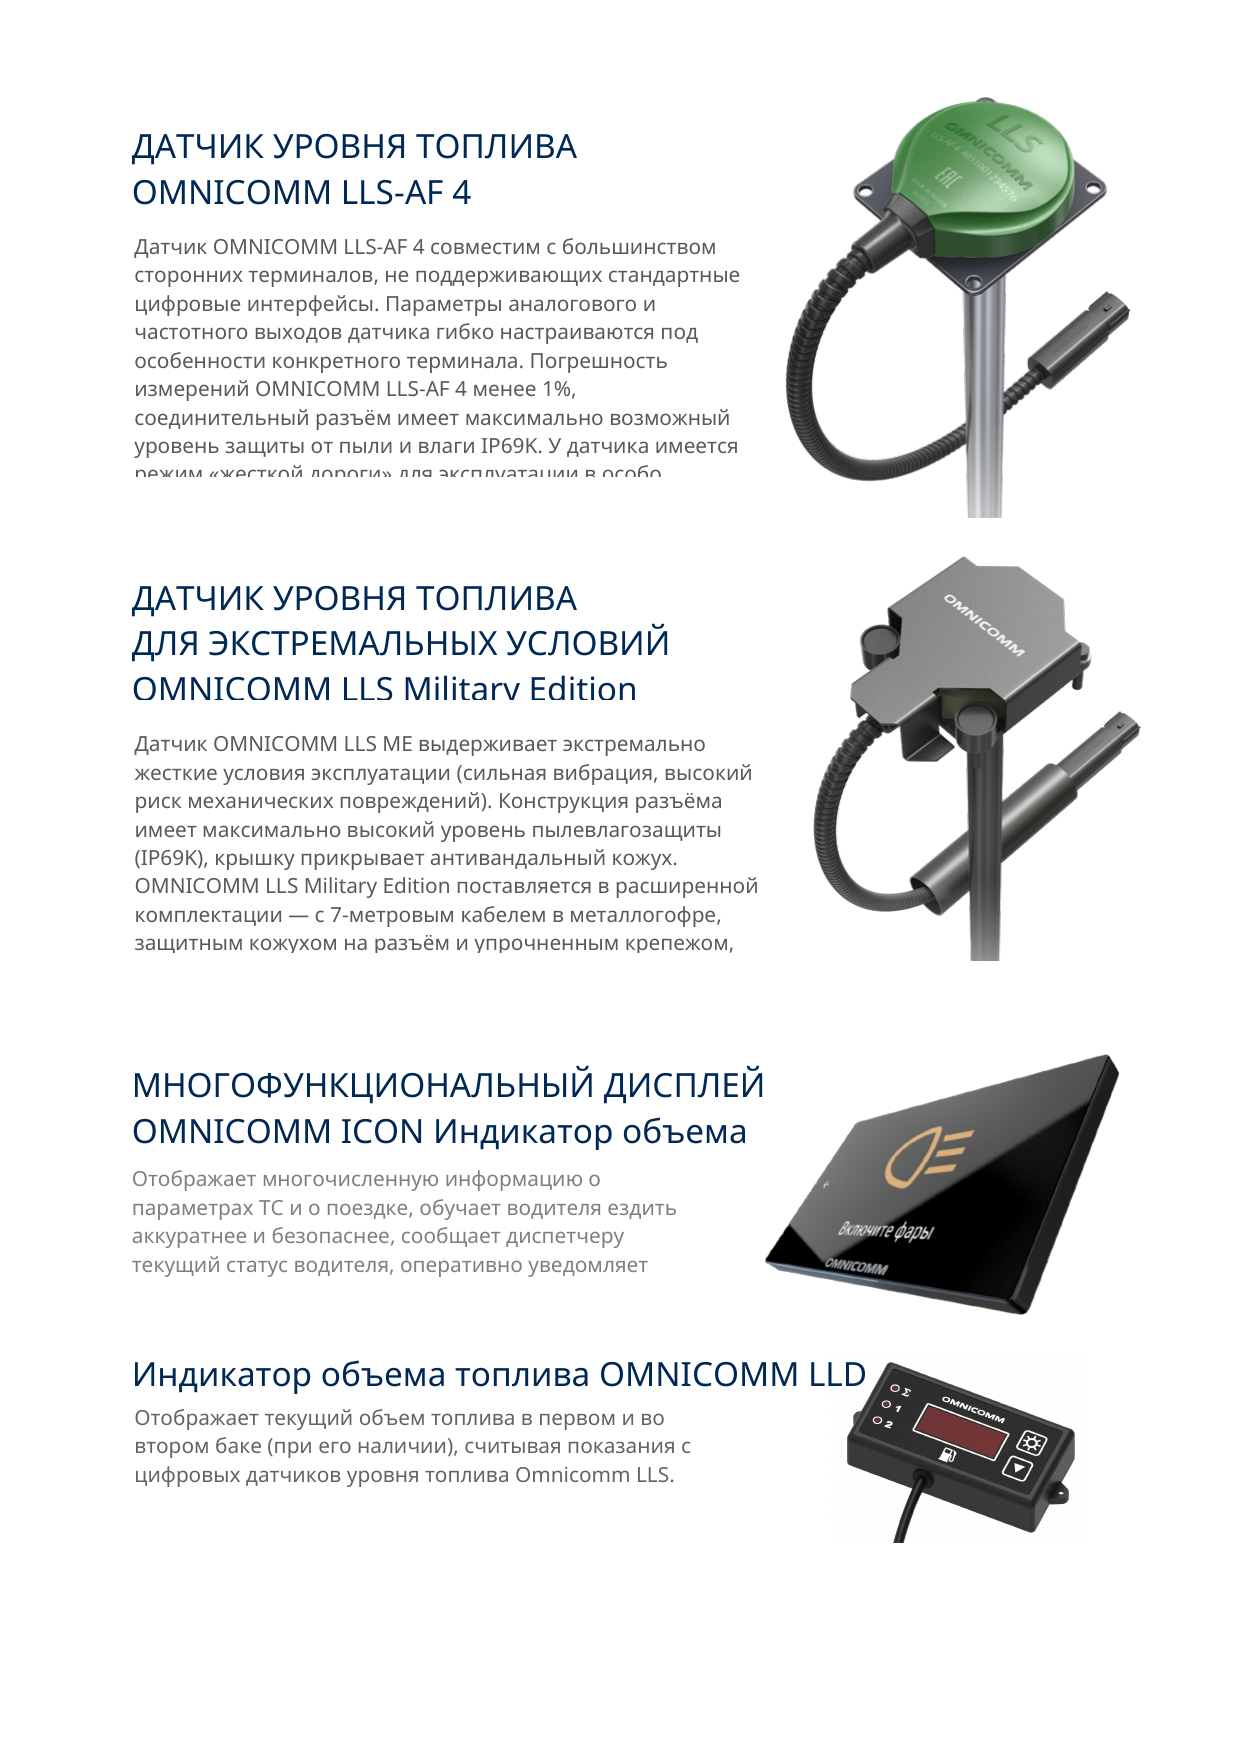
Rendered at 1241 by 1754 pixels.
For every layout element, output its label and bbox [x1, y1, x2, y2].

picture [827, 1349, 1087, 1543]
picture [787, 549, 1170, 961]
picture [778, 92, 1140, 518]
picture [765, 1054, 1120, 1315]
